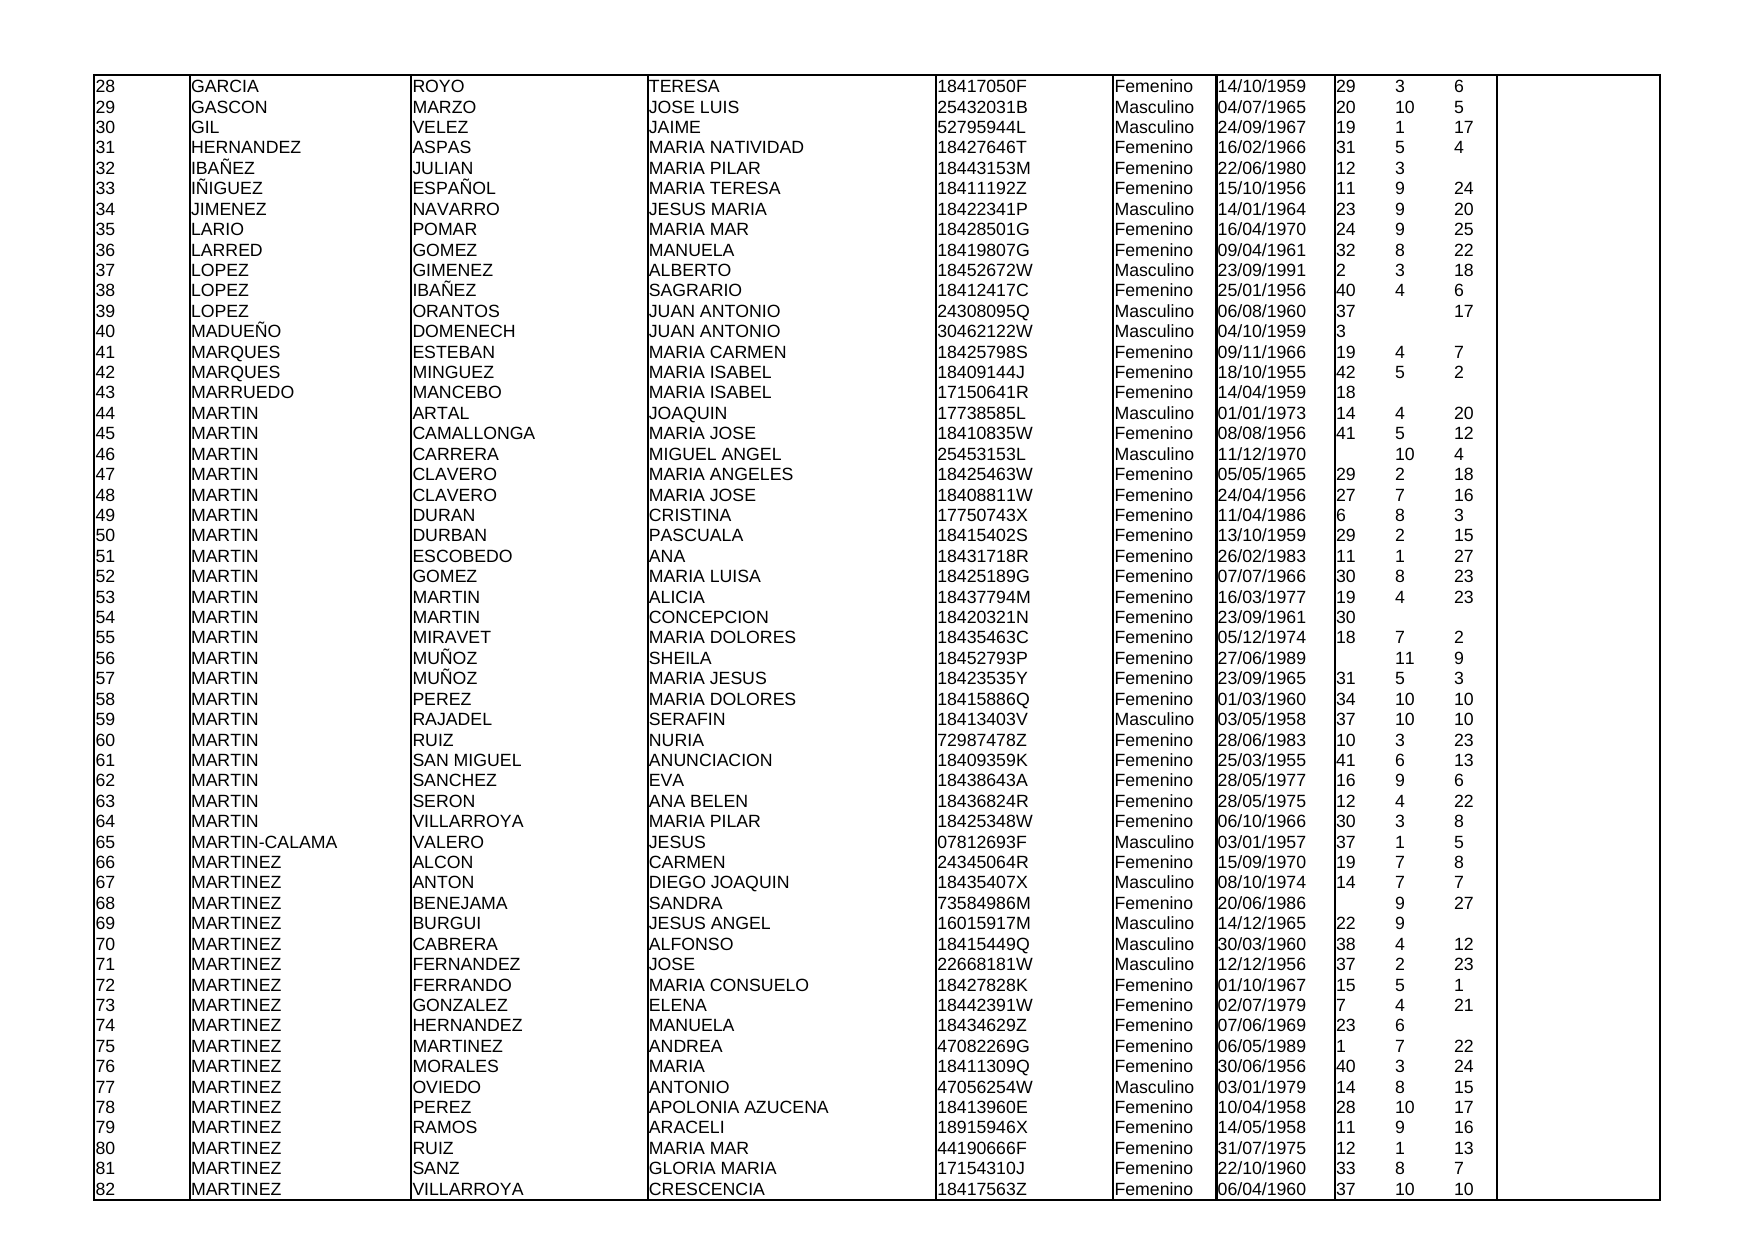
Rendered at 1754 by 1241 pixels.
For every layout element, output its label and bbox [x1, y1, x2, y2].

table_cell [937, 76, 1112, 1199]
table_cell [1336, 76, 1496, 1199]
table_cell [1498, 76, 1659, 1199]
table_cell [1114, 76, 1215, 1199]
table_cell [95, 76, 189, 1199]
table_cell [1218, 76, 1334, 1199]
table_cell [191, 76, 410, 1199]
table_cell [649, 76, 935, 1199]
table_cell [412, 76, 647, 1199]
